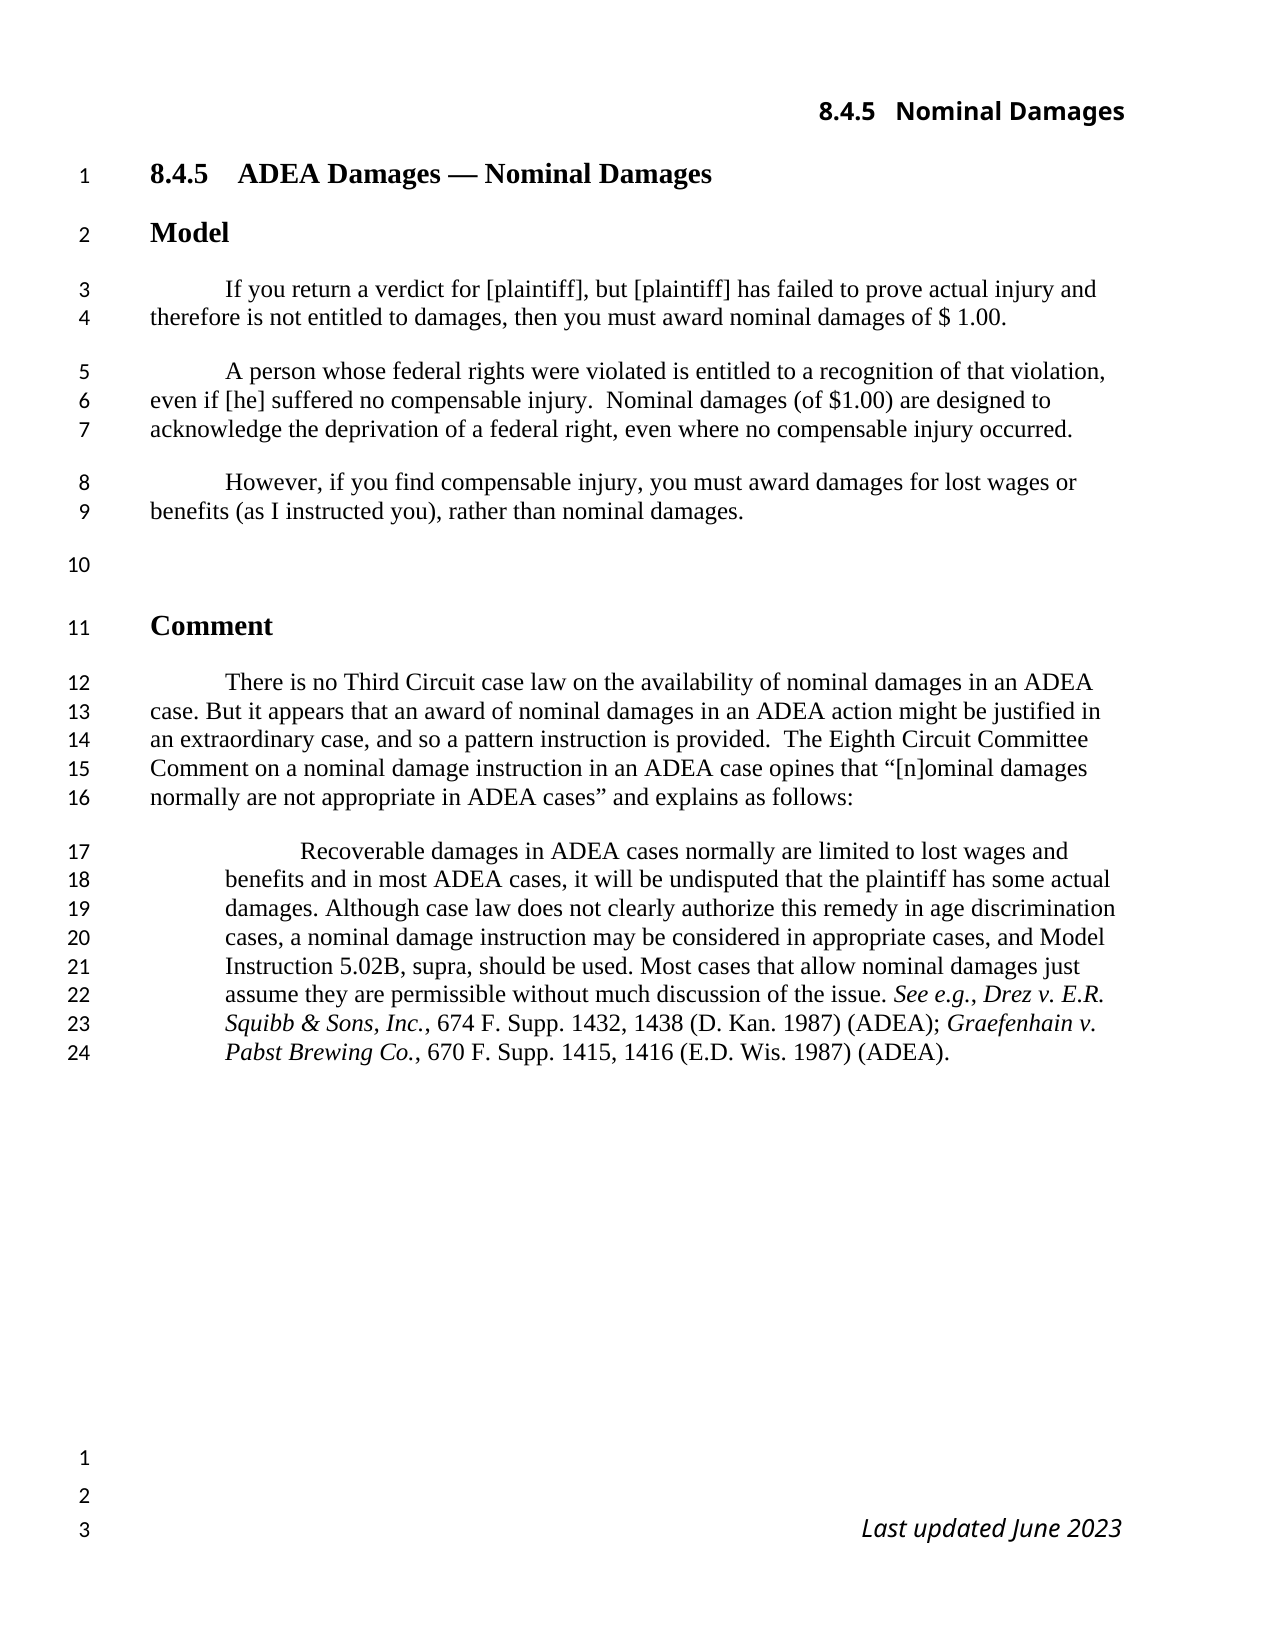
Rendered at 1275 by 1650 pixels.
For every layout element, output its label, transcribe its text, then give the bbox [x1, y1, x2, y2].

text There is no Third Circuit case law on the availability of nominal damages in an ADEA case. But it appears that an award of nominal damages in an ADEA action might be justified in an extraordinary case, and so a pattern instruction is provided. The Eighth Circuit Committee Comment on a nominal damage instruction in an ADEA case opines that “[n]ominal damages normally are not appropriate in ADEA cases” and explains as follows: [150, 667, 1125, 811]
text 8.4.5 ADEA Damages — Nominal Damages [150, 157, 1125, 190]
text Recoverable damages in ADEA cases normally are limited to lost wages and benefits and in most ADEA cases, it will be undisputed that the plaintiff has some actual damages. Although case law does not clearly authorize this remedy in age discrimination cases, a nominal damage instruction may be considered in appropriate cases, and Model Instruction 5.02B, supra, should be used. Most cases that allow nominal damages just assume they are permissible without much discussion of the issue. See e.g., Drez v. E.R. Squibb & Sons, Inc., 674 F. Supp. 1432, 1438 (D. Kan. 1987) (ADEA); Graefenhain v. Pabst Brewing Co., 670 F. Supp. 1415, 1416 (E.D. Wis. 1987) (ADEA). [225, 836, 1125, 1066]
text Comment [150, 608, 1125, 642]
text Model [150, 215, 1125, 249]
text However, if you find compensable injury, you must award damages for lost wages or benefits (as I instructed you), rather than nominal damages. [150, 467, 1125, 525]
text A person whose federal rights were violated is entitled to a recognition of that violation, even if [he] suffered no compensable injury. Nominal damages (of $1.00) are designed to acknowledge the deprivation of a federal right, even where no compensable injury occurred. [150, 356, 1125, 442]
text If you return a verdict for [plaintiff], but [plaintiff] has failed to prove actual injury and therefore is not entitled to damages, then you must award nominal damages of $ 1.00. [150, 274, 1125, 331]
